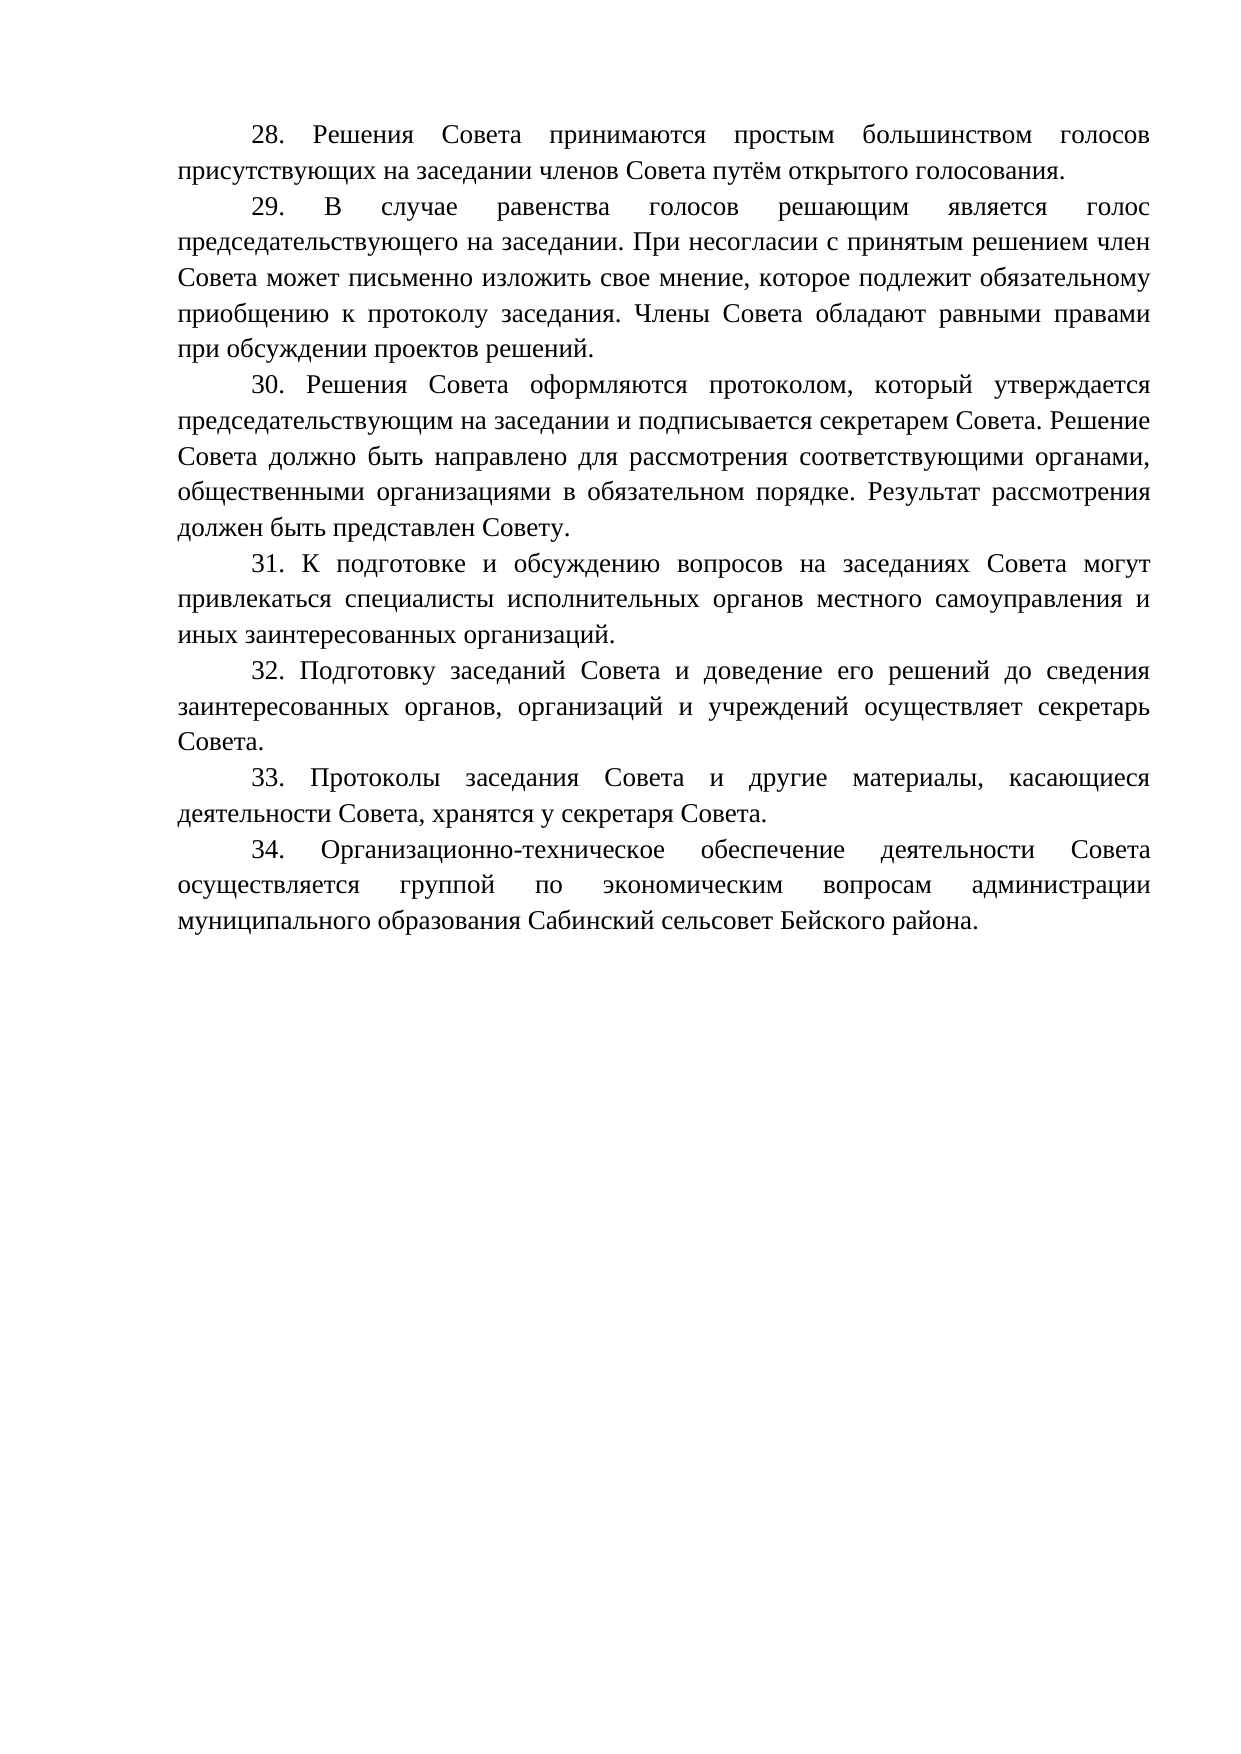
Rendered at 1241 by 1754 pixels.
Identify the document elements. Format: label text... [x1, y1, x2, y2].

text 33. Протоколы заседания Совета и другие материалы, касающиеся деятельности Совета, хранятся у секретаря Совета. [177, 761, 1152, 828]
text 31. К подготовке и обсуждению вопросов на заседаниях Совета могут привлекаться специалисты исполнительных органов местного самоуправления и иных заинтересованных организаций. [177, 547, 1152, 649]
text 29. В случае равенства голосов решающим является голос председательствующего на заседании. При несогласии с принятым решением член Совета может письменно изложить свое мнение, которое подлежит обязательному приобщению к протоколу заседания. Члены Совета обладают равными правами при обсуждении проектов решений. [177, 189, 1152, 364]
text 32. Подготовку заседаний Совета и доведение его решений до сведения заинтересованных органов, организаций и учреждений осуществляет секретарь Совета. [177, 654, 1152, 757]
text 30. Решения Совета оформляются протоколом, который утверждается председательствующим на заседании и подписывается секретарем Совета. Решение Совета должно быть направлено для рассмотрения соответствующими органами, общественными организациями в обязательном порядке. Результат рассмотрения должен быть представлен Совету. [177, 368, 1152, 542]
text 28. Решения Совета принимаются простым большинством голосов присутствующих на заседании членов Совета путём открытого голосования. [177, 118, 1152, 185]
text 34. Организационно-техническое обеспечение деятельности Совета осуществляется группой по экономическим вопросам администрации муниципального образования Сабинский сельсовет Бейского района. [177, 833, 1152, 935]
